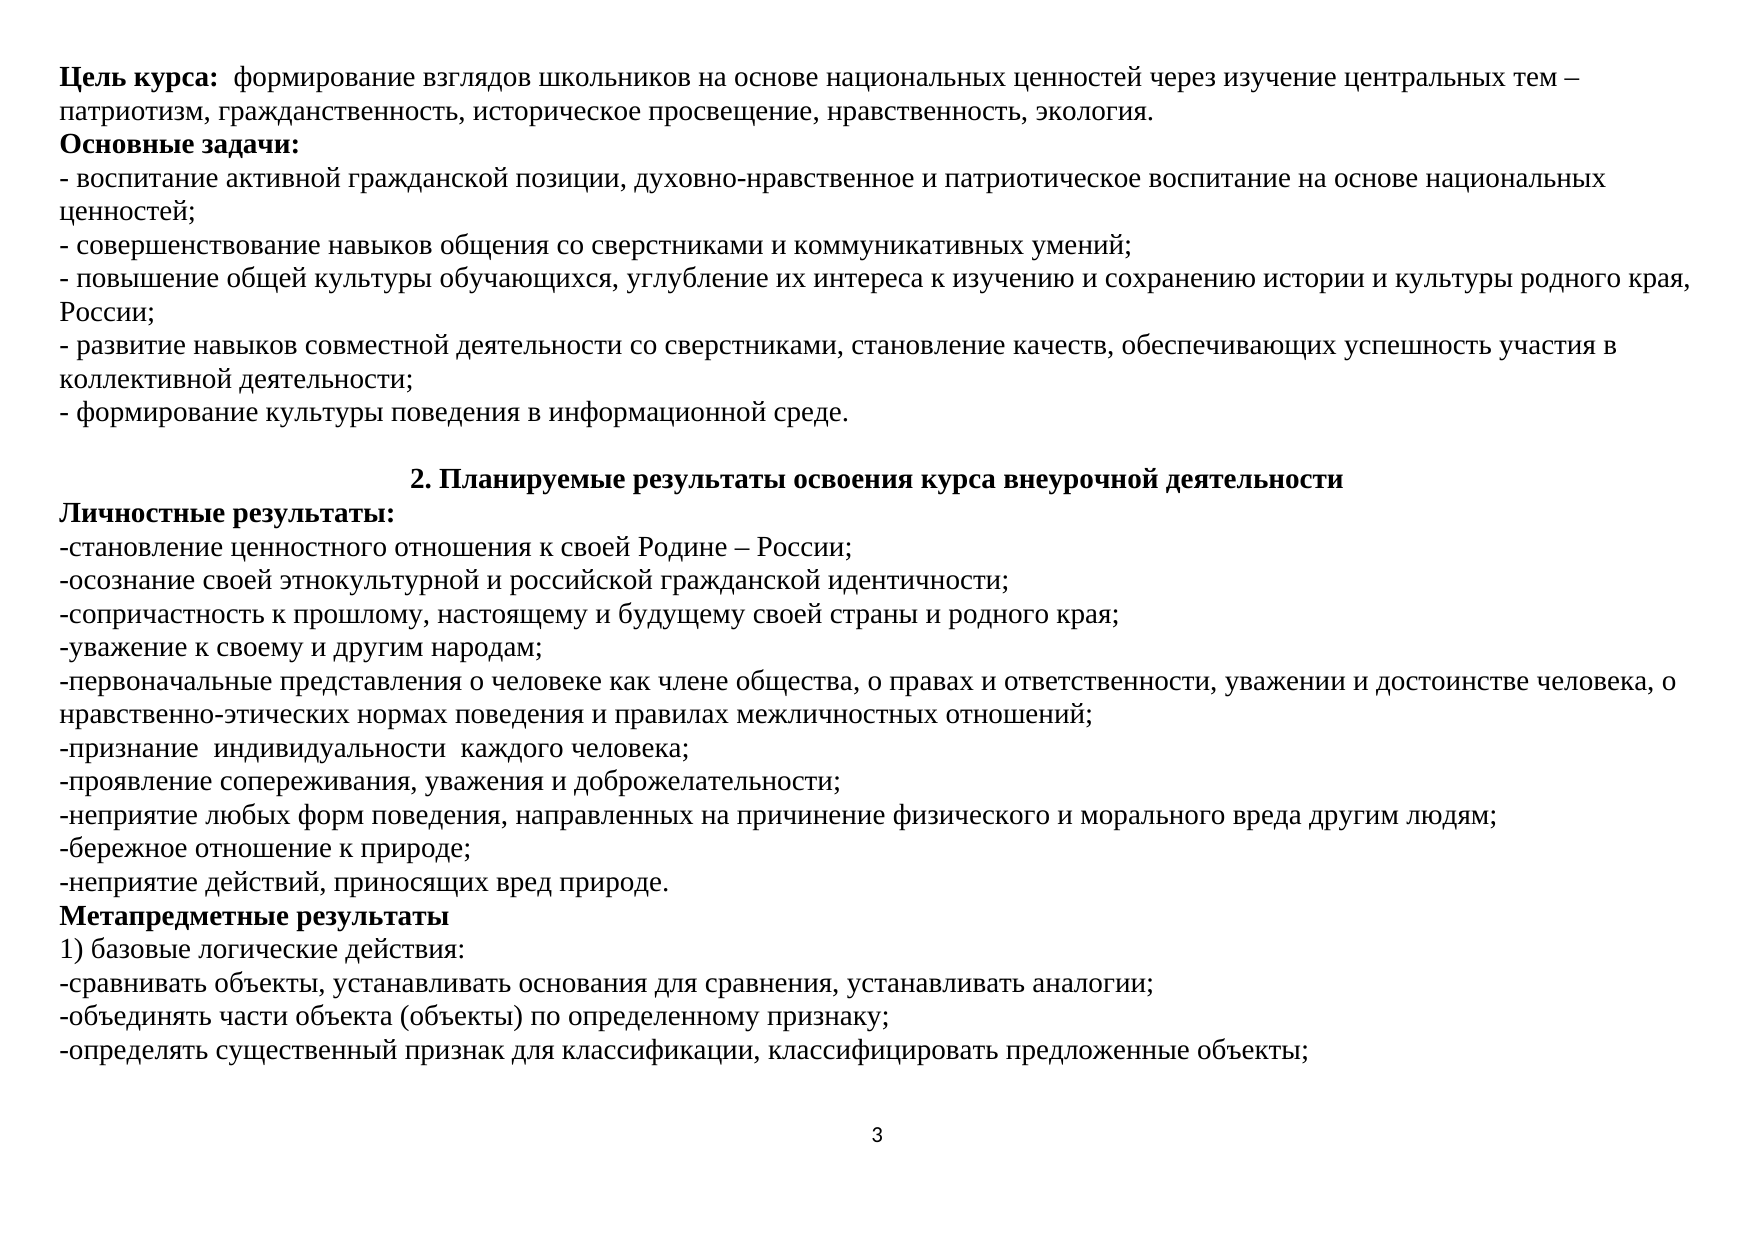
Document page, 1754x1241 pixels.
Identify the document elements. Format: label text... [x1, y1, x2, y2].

text -становление ценностного отношения к своей Родине – России; [59, 529, 1695, 562]
text Основные задачи: [59, 126, 1695, 160]
text - формирование культуры поведения в информационной среде. [59, 394, 1695, 428]
text -осознание своей этнокультурной и российской гражданской идентичности; [59, 562, 1695, 596]
text - повышение общей культуры обучающихся, углубление их интереса к изучению и сохранению истории и культуры родного края, России; [59, 260, 1695, 327]
text - развитие навыков совместной деятельности со сверстниками, становление качеств, обеспечивающих успешность участия в коллективной деятельности; [59, 327, 1695, 394]
text -неприятие действий, приносящих вред природе. [59, 864, 1695, 898]
text -сопричастность к прошлому, настоящему и будущему своей страны и родного края; [59, 596, 1695, 629]
text -сравнивать объекты, устанавливать основания для сравнения, устанавливать аналогии; [59, 965, 1695, 998]
text -неприятие любых форм поведения, направленных на причинение физического и морального вреда другим людям; [59, 797, 1695, 831]
text - воспитание активной гражданской позиции, духовно-нравственное и патриотическое воспитание на основе национальных ценностей; [59, 160, 1695, 227]
text -первоначальные представления о человеке как члене общества, о правах и ответственности, уважении и достоинстве человека, о нравственно-этических нормах поведения и правилах межличностных отношений; [59, 663, 1695, 730]
text Метапредметные результаты [59, 898, 1695, 931]
text -бережное отношение к природе; [59, 831, 1695, 864]
text Личностные результаты: [59, 495, 1695, 529]
text Цель курса: формирование взглядов школьников на основе национальных ценностей через изучение центральных тем – патриотизм, гражданственность, историческое просвещение, нравственность, экология. [59, 59, 1695, 126]
text - совершенствование навыков общения со сверстниками и коммуникативных умений; [59, 227, 1695, 260]
text 2. Планируемые результаты освоения курса внеурочной деятельности [59, 462, 1695, 495]
text -признание индивидуальности каждого человека; [59, 730, 1695, 763]
text 1) базовые логические действия: [59, 931, 1695, 965]
text -проявление сопереживания, уважения и доброжелательности; [59, 763, 1695, 797]
text -определять существенный признак для классификации, классифицировать предложенные объекты; [59, 1032, 1695, 1065]
text -уважение к своему и другим народам; [59, 629, 1695, 663]
text -объединять части объекта (объекты) по определенному признаку; [59, 998, 1695, 1032]
